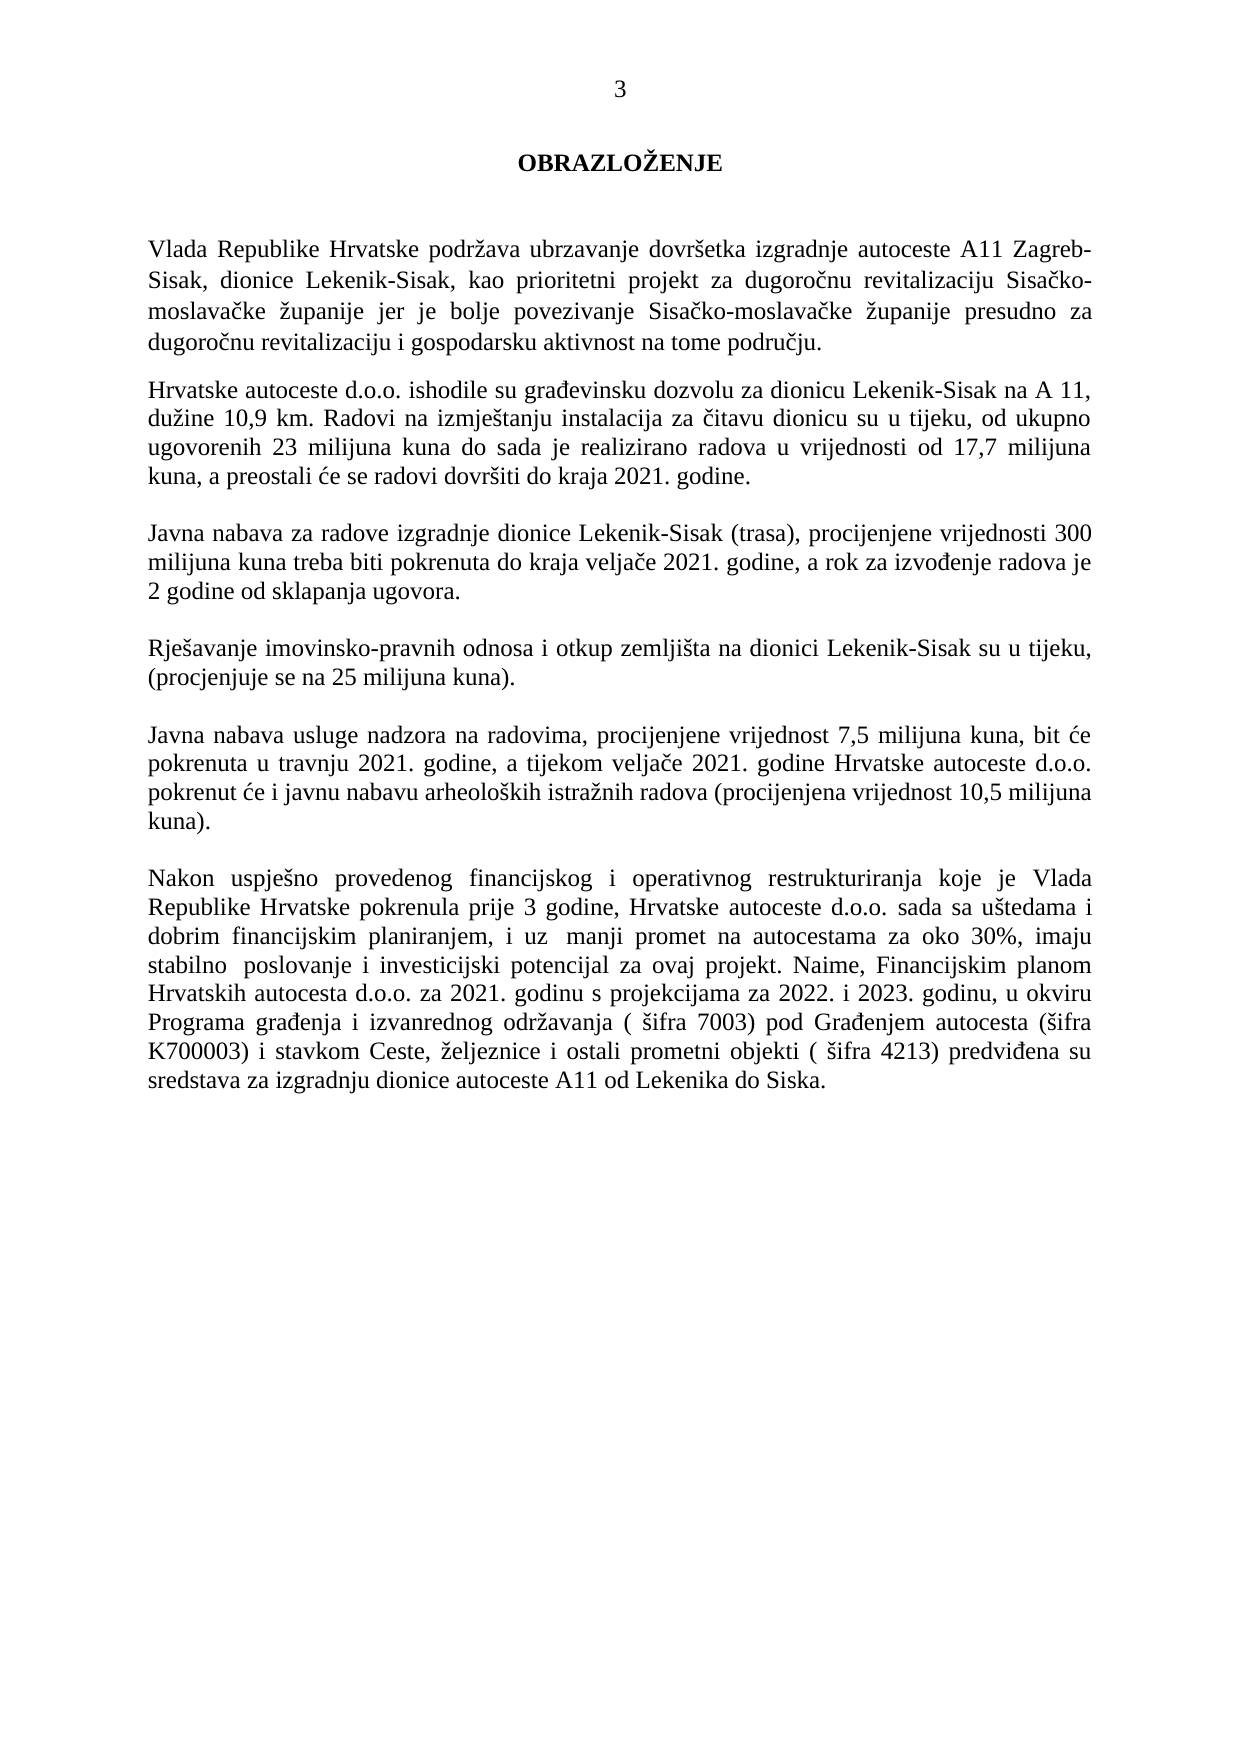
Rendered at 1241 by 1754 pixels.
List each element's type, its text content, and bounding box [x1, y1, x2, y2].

text Javna nabava za radove izgradnje dionice Lekenik-Sisak (trasa), procijenjene vrijednosti 300 milijuna kuna treba biti pokrenuta do kraja veljače 2021. godine, a rok za izvođenje radova je 2 godine od sklapanja ugovora. [148, 518, 1093, 605]
text OBRAZLOŽENJE [148, 148, 1093, 176]
text Hrvatske autoceste d.o.o. ishodile su građevinsku dozvolu za dionicu Lekenik-Sisak na A 11, dužine 10,9 km. Radovi na izmještanju instalacija za čitavu dionicu su u tijeku, od ukupno ugovorenih 23 milijuna kuna do sada je realizirano radova u vrijednosti od 17,7 milijuna kuna, a preostali će se radovi dovršiti do kraja 2021. godine. [148, 375, 1093, 490]
text Rješavanje imovinsko-pravnih odnosa i otkup zemljišta na dionici Lekenik-Sisak su u tijeku, (procjenjuje se na 25 milijuna kuna). [148, 633, 1093, 691]
text Javna nabava usluge nadzora na radovima, procijenjene vrijednost 7,5 milijuna kuna, bit će pokrenuta u travnju 2021. godine, a tijekom veljače 2021. godine Hrvatske autoceste d.o.o. pokrenut će i javnu nabavu arheoloških istražnih radova (procijenjena vrijednost 10,5 milijuna kuna). [148, 720, 1093, 835]
text Vlada Republike Hrvatske podržava ubrzavanje dovršetka izgradnje autoceste A11 Zagreb-Sisak, dionice Lekenik-Sisak, kao prioritetni projekt za dugoročnu revitalizaciju Sisačko-moslavačke županije jer je bolje povezivanje Sisačko-moslavačke županije presudno za dugoročnu revitalizaciju i gospodarsku aktivnost na tome području. [148, 234, 1093, 356]
text Nakon uspješno provedenog financijskog i operativnog restrukturiranja koje je Vlada Republike Hrvatske pokrenula prije 3 godine, Hrvatske autoceste d.o.o. sada sa uštedama i dobrim financijskim planiranjem, i uz manji promet na autocestama za oko 30%, imaju stabilno poslovanje i investicijski potencijal za ovaj projekt. Naime, Financijskim planom Hrvatskih autocesta d.o.o. za 2021. godinu s projekcijama za 2022. i 2023. godinu, u okviru Programa građenja i izvanrednog održavanja ( šifra 7003) pod Građenjem autocesta (šifra K700003) i stavkom Ceste, željeznice i ostali prometni objekti ( šifra 4213) predviđena su sredstava za izgradnju dionice autoceste A11 od Lekenika do Siska. [148, 863, 1093, 1093]
